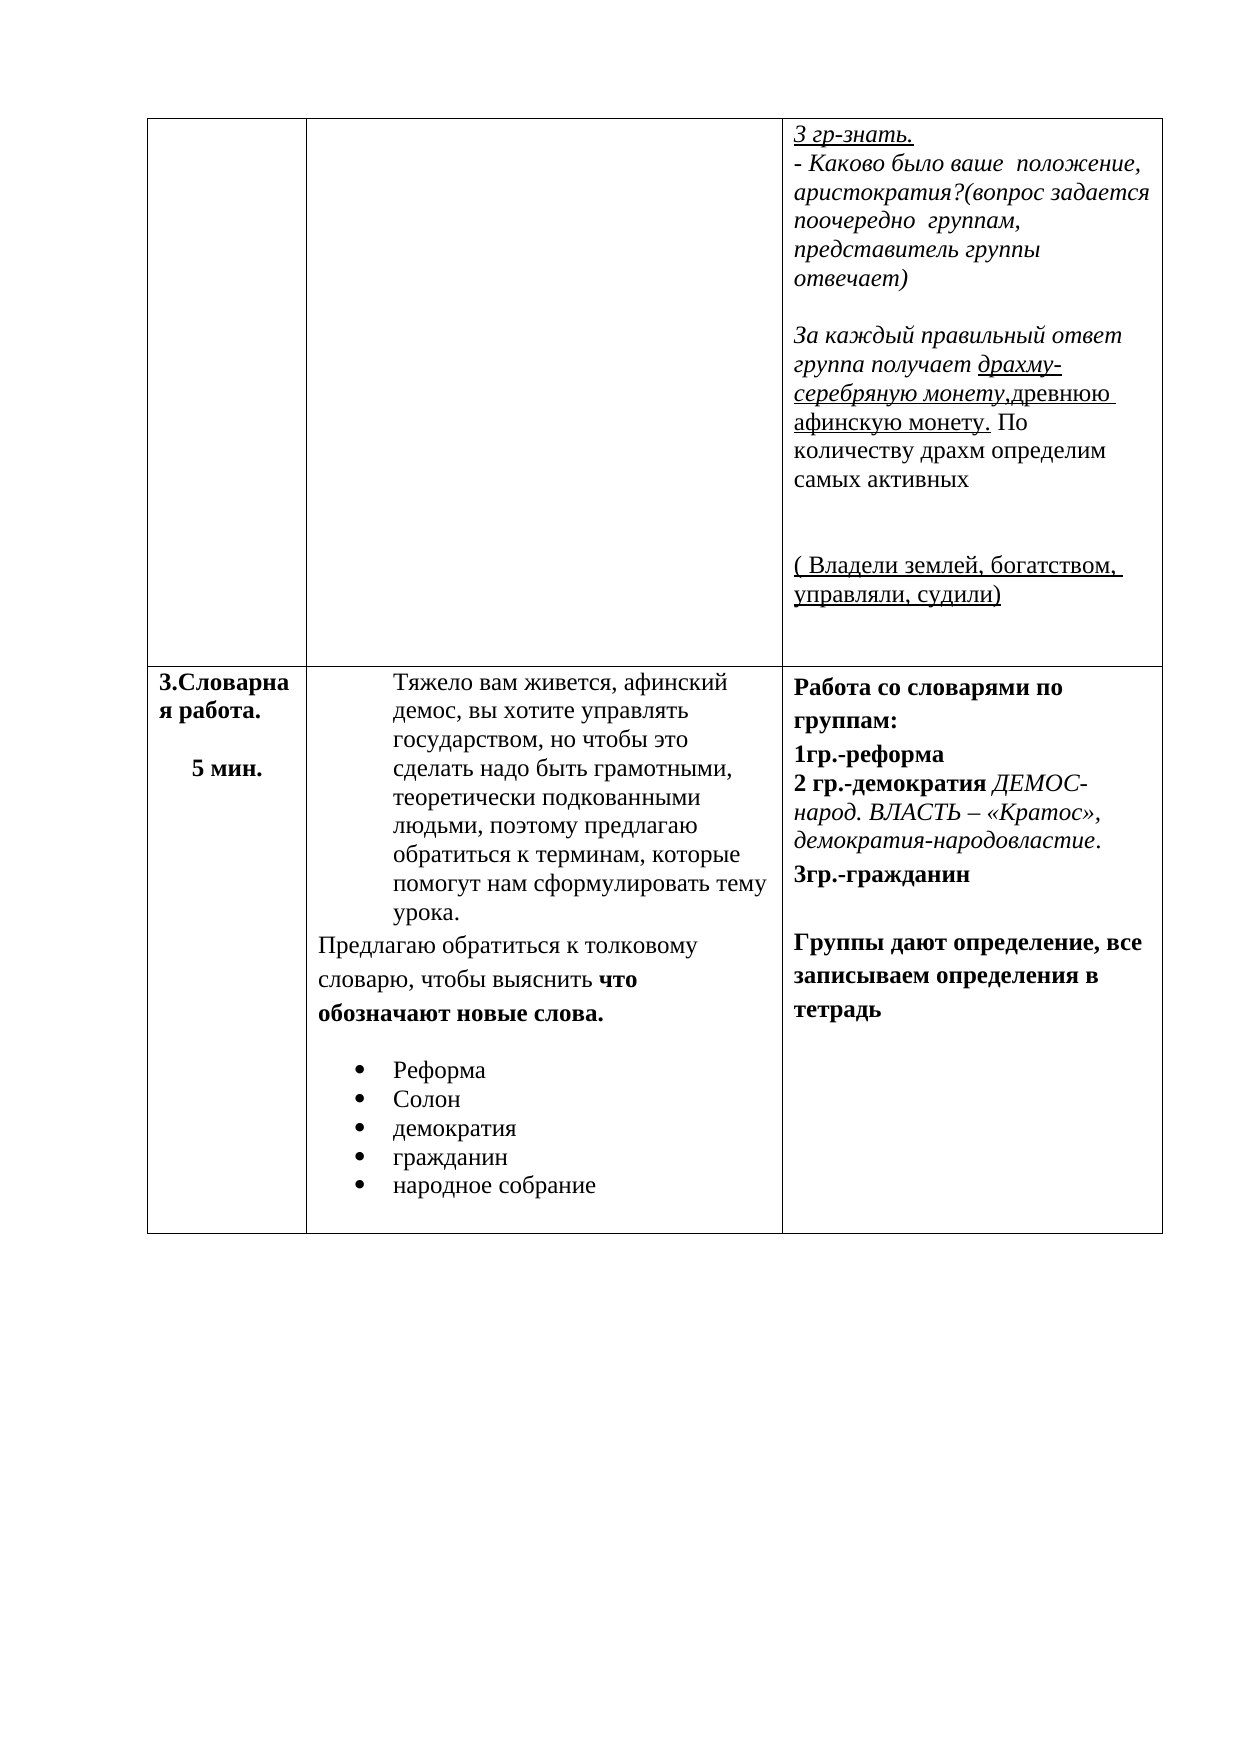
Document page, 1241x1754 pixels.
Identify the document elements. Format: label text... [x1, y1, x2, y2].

table_cell 3.Словарная работа. 5 мин. [148, 667, 306, 1233]
table_cell Работа со словарями по группам: 1гр.-реформа 2 гр.-демократия ДЕМОС- народ. ВЛАСТЬ – «Кратос», демократия-народовластие. 3гр.-гражданин Группы дают определение, все записываем определения в тетрадь [783, 667, 1162, 1233]
table_cell Тяжело вам живется, афинский демос, вы хотите управлять государством, но чтобы это сделать надо быть грамотными, теоретически подкованными людьми, поэтому предлагаю обратиться к терминам, которые помогут нам сформулировать тему урока. Предлагаю обратиться к толковому словарю, чтобы выяснить что обозначают новые слова. Реформа Солон демократия гражданин народное собрание [307, 667, 782, 1233]
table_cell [307, 119, 782, 666]
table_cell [783, 119, 1162, 666]
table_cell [148, 119, 306, 666]
